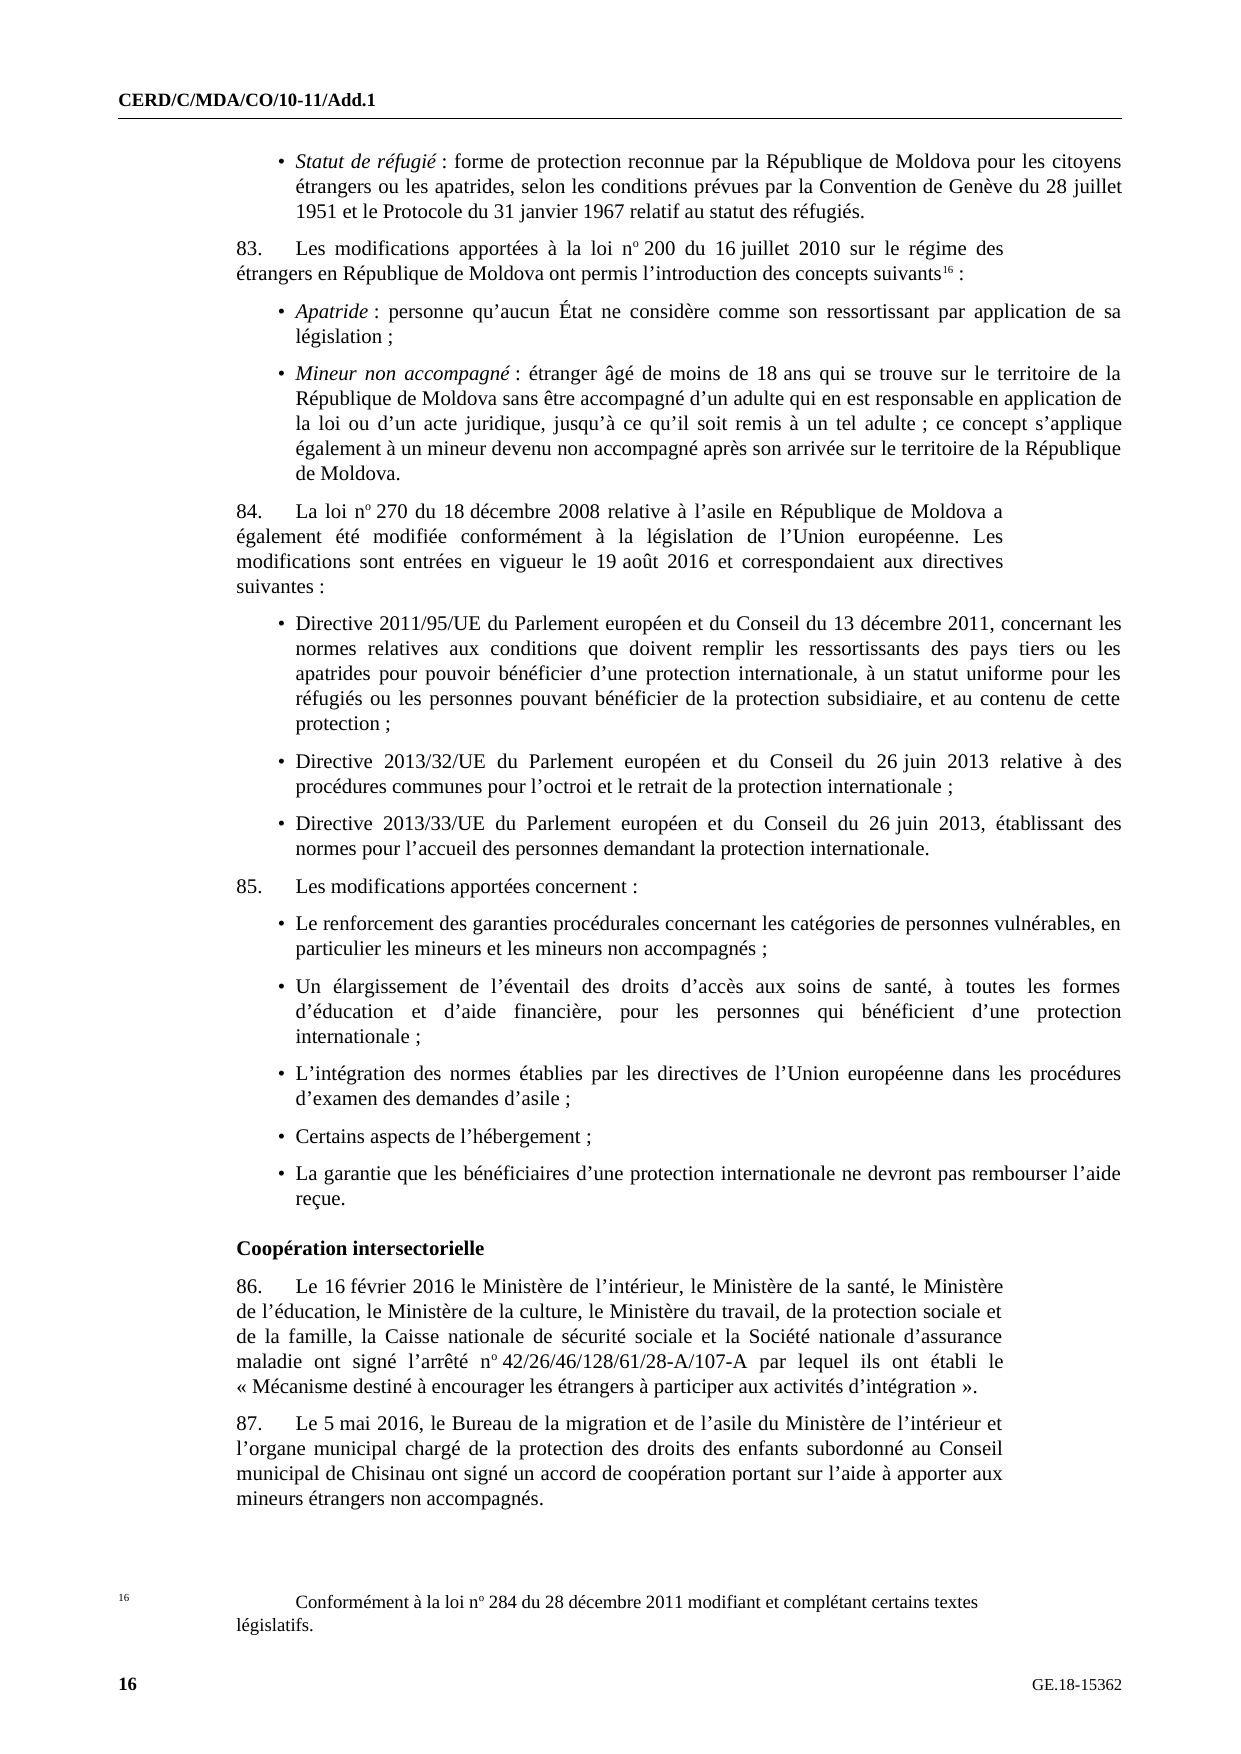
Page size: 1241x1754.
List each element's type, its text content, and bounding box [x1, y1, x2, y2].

text Directive 2013/32/UE du Parlement européen et du Conseil du 26 juin 2013 relative à des procédures communes pour l’octroi et le retrait de la protection internationale ; [278, 748, 1122, 798]
text Certains aspects de l’hébergement ; [278, 1123, 1122, 1148]
text 86. Le 16 février 2016 le Ministère de l’intérieur, le Ministère de la santé, le Ministère de l’éducation, le Ministère de la culture, le Ministère du travail, de la protection sociale et de la famille, la Caisse nationale de sécurité sociale et la Société nationale d’assurance maladie ont signé l’arrêté no 42/26/46/128/61/28-A/107-A par lequel ils ont établi le « Mécanisme destiné à encourager les étrangers à participer aux activités d’intégration ». [236, 1273, 1004, 1398]
text Coopération intersectorielle [118, 1235, 1004, 1260]
text Directive 2013/33/UE du Parlement européen et du Conseil du 26 juin 2013, établissant des normes pour l’accueil des personnes demandant la protection internationale. [278, 810, 1122, 860]
text Mineur non accompagné : étranger âgé de moins de 18 ans qui se trouve sur le territoire de la République de Moldova sans être accompagné d’un adulte qui en est responsable en application de la loi ou d’un acte juridique, jusqu’à ce qu’il soit remis à un tel adulte ; ce concept s’applique également à un mineur devenu non accompagné après son arrivée sur le territoire de la République de Moldova. [278, 360, 1122, 485]
text La garantie que les bénéficiaires d’une protection internationale ne devront pas rembourser l’aide reçue. [278, 1160, 1122, 1210]
text 85. Les modifications apportées concernent : [236, 873, 1004, 898]
text Un élargissement de l’éventail des droits d’accès aux soins de santé, à toutes les formes d’éducation et d’aide financière, pour les personnes qui bénéficient d’une protection internationale ; [278, 973, 1122, 1048]
text L’intégration des normes établies par les directives de l’Union européenne dans les procédures d’examen des demandes d’asile ; [278, 1060, 1122, 1110]
text Directive 2011/95/UE du Parlement européen et du Conseil du 13 décembre 2011, concernant les normes relatives aux conditions que doivent remplir les ressortissants des pays tiers ou les apatrides pour pouvoir bénéficier d’une protection internationale, à un statut uniforme pour les réfugiés ou les personnes pouvant bénéficier de la protection subsidiaire, et au contenu de cette protection ; [278, 610, 1122, 735]
text Apatride : personne qu’aucun État ne considère comme son ressortissant par application de sa législation ; [278, 298, 1122, 348]
text Statut de réfugié : forme de protection reconnue par la République de Moldova pour les citoyens étrangers ou les apatrides, selon les conditions prévues par la Convention de Genève du 28 juillet 1951 et le Protocole du 31 janvier 1967 relatif au statut des réfugiés. [278, 148, 1122, 223]
text 84. La loi no 270 du 18 décembre 2008 relative à l’asile en République de Moldova a également été modifiée conformément à la législation de l’Union européenne. Les modifications sont entrées en vigueur le 19 août 2016 et correspondaient aux directives suivantes : [236, 498, 1004, 598]
text 83. Les modifications apportées à la loi no 200 du 16 juillet 2010 sur le régime des étrangers en République de Moldova ont permis l’introduction des concepts suivants : [236, 235, 1004, 285]
text 87. Le 5 mai 2016, le Bureau de la migration et de l’asile du Ministère de l’intérieur et l’organe municipal chargé de la protection des droits des enfants subordonné au Conseil municipal de Chisinau ont signé un accord de coopération portant sur l’aide à apporter aux mineurs étrangers non accompagnés. [236, 1410, 1004, 1510]
text Le renforcement des garanties procédurales concernant les catégories de personnes vulnérables, en particulier les mineurs et les mineurs non accompagnés ; [278, 910, 1122, 960]
